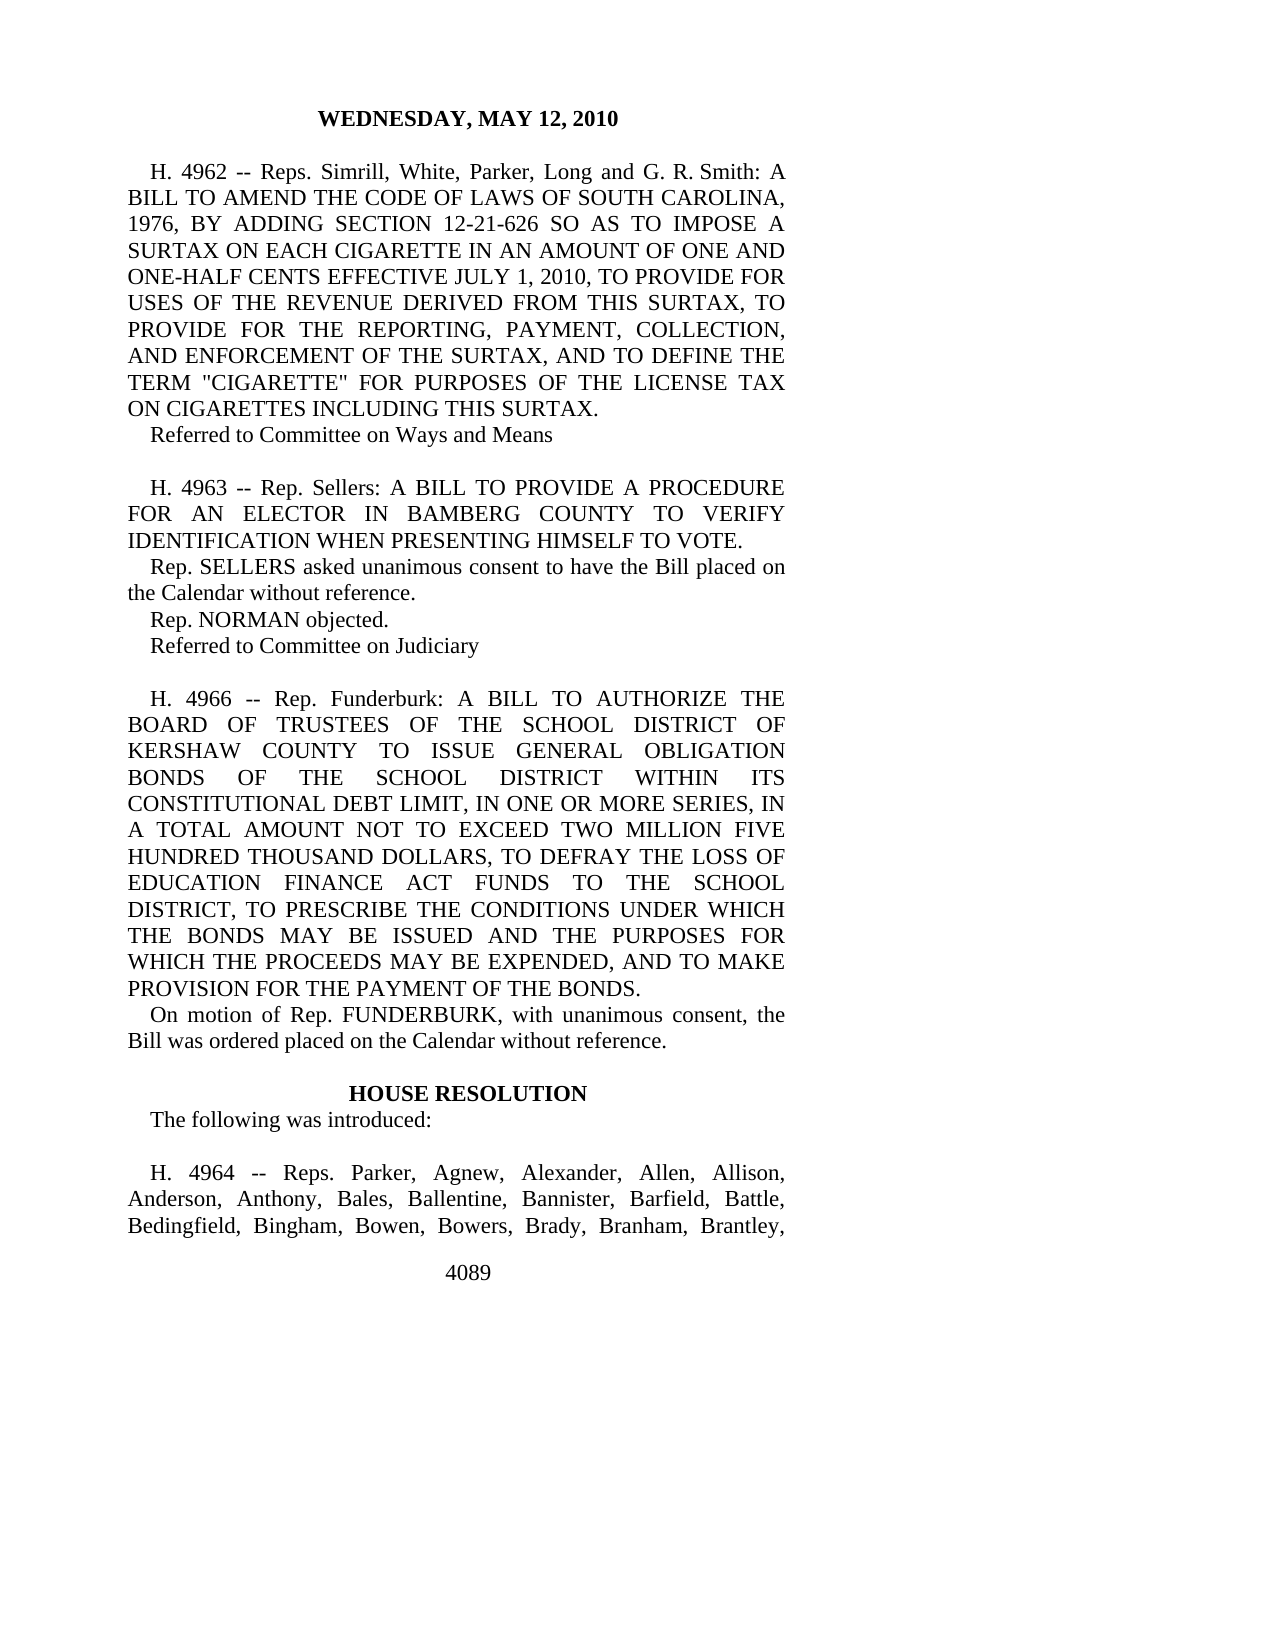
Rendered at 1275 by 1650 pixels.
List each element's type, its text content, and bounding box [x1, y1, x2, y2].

text HOUSE RESOLUTION [127, 1080, 786, 1106]
text Rep. SELLERS asked unanimous consent to have the Bill placed on the Calendar without reference. [127, 553, 786, 606]
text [127, 1159, 786, 1238]
text Rep. NORMAN objected. [127, 606, 786, 632]
text H. 4963 -- Rep. Sellers: A BILL TO PROVIDE A PROCEDURE FOR AN ELECTOR IN BAMBERG COUNTY TO VERIFY IDENTIFICATION WHEN PRESENTING HIMSELF TO VOTE. [127, 474, 786, 553]
text H. 4962 -- Reps. Simrill, White, Parker, Long and G. R. Smith: A BILL TO AMEND THE CODE OF LAWS OF SOUTH CAROLINA, 1976, BY ADDING SECTION 12-21-626 SO AS TO IMPOSE A SURTAX ON EACH CIGARETTE IN AN AMOUNT OF ONE AND ONE-HALF CENTS EFFECTIVE JULY 1, 2010, TO PROVIDE FOR USES OF THE REVENUE DERIVED FROM THIS SURTAX, TO PROVIDE FOR THE REPORTING, PAYMENT, COLLECTION, AND ENFORCEMENT OF THE SURTAX, AND TO DEFINE THE TERM "CIGARETTE" FOR PURPOSES OF THE LICENSE TAX ON CIGARETTES INCLUDING THIS SURTAX. [127, 158, 786, 421]
text Referred to Committee on Judiciary [127, 632, 786, 658]
text On motion of Rep. FUNDERBURK, with unanimous consent, the Bill was ordered placed on the Calendar without reference. [127, 1001, 786, 1054]
text H. 4966 -- Rep. Funderburk: A BILL TO AUTHORIZE THE BOARD OF TRUSTEES OF THE SCHOOL DISTRICT OF KERSHAW COUNTY TO ISSUE GENERAL OBLIGATION BONDS OF THE SCHOOL DISTRICT WITHIN ITS CONSTITUTIONAL DEBT LIMIT, IN ONE OR MORE SERIES, IN A TOTAL AMOUNT NOT TO EXCEED TWO MILLION FIVE HUNDRED THOUSAND DOLLARS, TO DEFRAY THE LOSS OF EDUCATION FINANCE ACT FUNDS TO THE SCHOOL DISTRICT, TO PRESCRIBE THE CONDITIONS UNDER WHICH THE BONDS MAY BE ISSUED AND THE PURPOSES FOR WHICH THE PROCEEDS MAY BE EXPENDED, AND TO MAKE PROVISION FOR THE PAYMENT OF THE BONDS. [127, 685, 786, 1001]
text Referred to Committee on Ways and Means [127, 421, 786, 448]
text The following was introduced: [127, 1106, 786, 1133]
